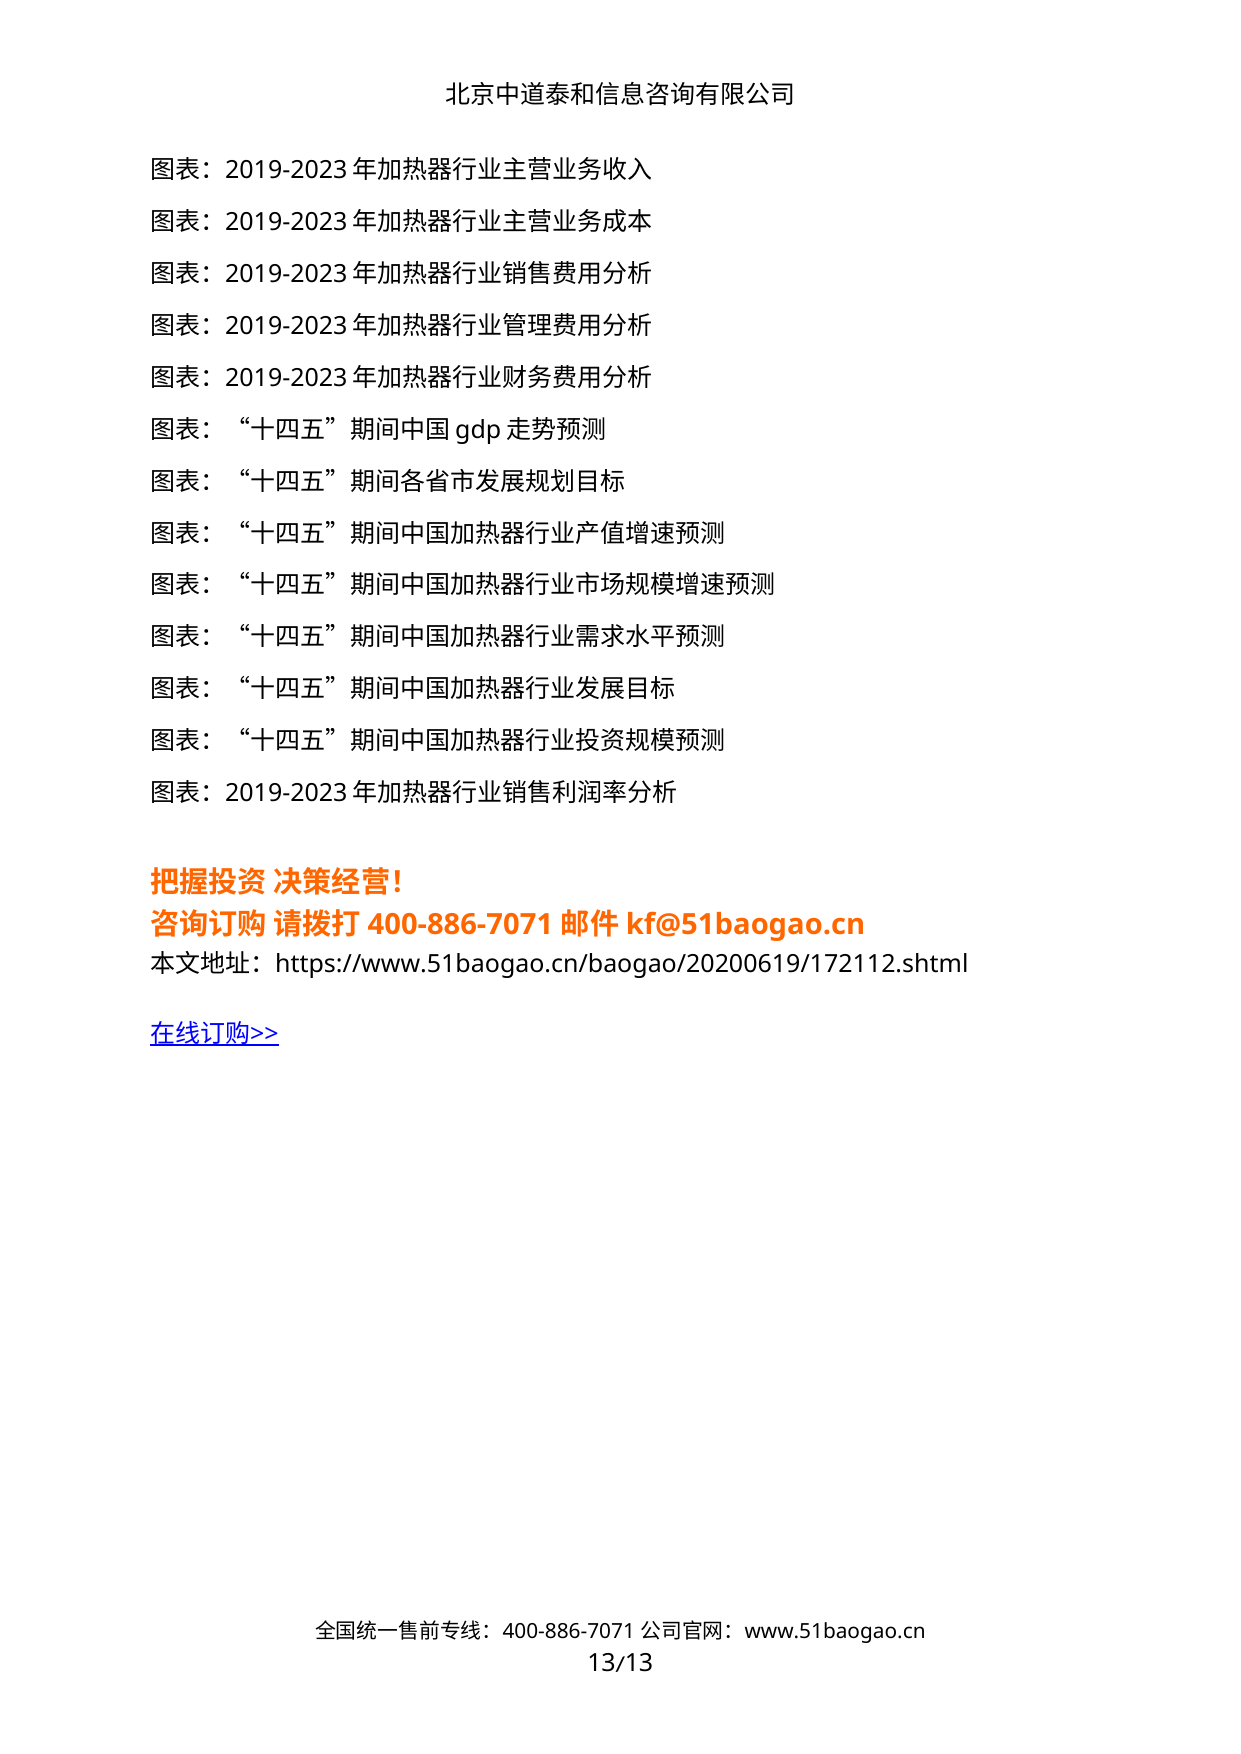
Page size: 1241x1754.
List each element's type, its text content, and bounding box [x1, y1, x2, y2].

text 图表：“十四五”期间各省市发展规划目标 [150, 461, 1090, 497]
text 图表：“十四五”期间中国gdp走势预测 [150, 409, 1090, 446]
text 把握投资 决策经营！咨询订购 请拨打 400-886-7071 邮件 kf@51baogao.cn本文地址：https://www.51baogao.cn/baogao/20200619/172112.shtml [150, 824, 1090, 979]
text 图表：“十四五”期间中国加热器行业投资规模预测 [150, 721, 1090, 757]
text 在线订购>> [150, 979, 1090, 1050]
text 图表：2019-2023年加热器行业销售利润率分析 [150, 772, 1090, 809]
text 图表：“十四五”期间中国加热器行业发展目标 [150, 669, 1090, 705]
text 图表：“十四五”期间中国加热器行业需求水平预测 [150, 617, 1090, 653]
text 图表：“十四五”期间中国加热器行业市场规模增速预测 [150, 565, 1090, 601]
text 图表：2019-2023年加热器行业销售费用分析 [150, 254, 1090, 290]
text 图表：2019-2023年加热器行业管理费用分析 [150, 306, 1090, 342]
text 图表：2019-2023年加热器行业主营业务成本 [150, 202, 1090, 238]
text 图表：“十四五”期间中国加热器行业产值增速预测 [150, 513, 1090, 549]
text 图表：2019-2023年加热器行业财务费用分析 [150, 357, 1090, 394]
text 图表：2019-2023年加热器行业主营业务收入 [150, 150, 1090, 186]
